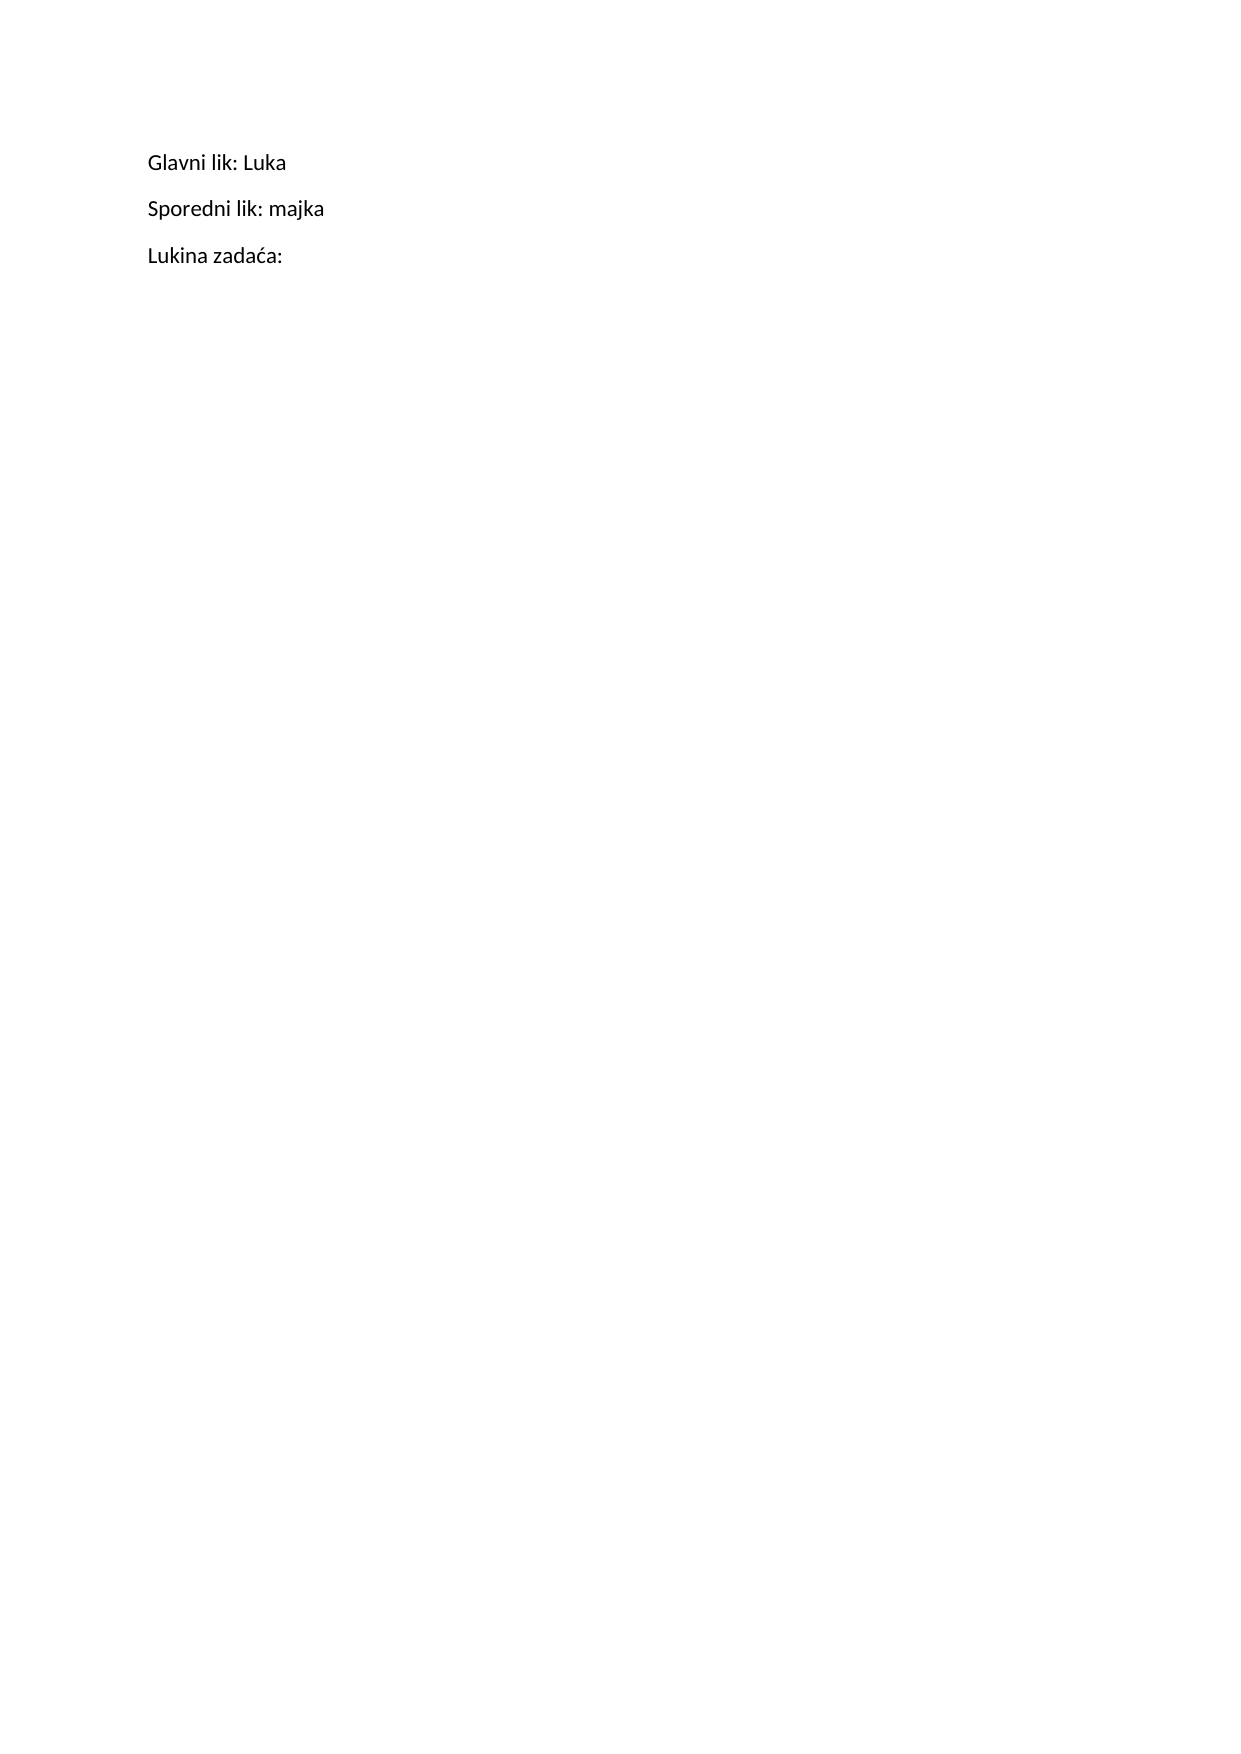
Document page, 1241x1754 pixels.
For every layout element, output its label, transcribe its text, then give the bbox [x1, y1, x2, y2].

text Sporedni lik: majka [148, 194, 1093, 222]
text Glavni lik: Luka [148, 148, 1093, 176]
text Lukina zadaća: [148, 241, 1093, 269]
